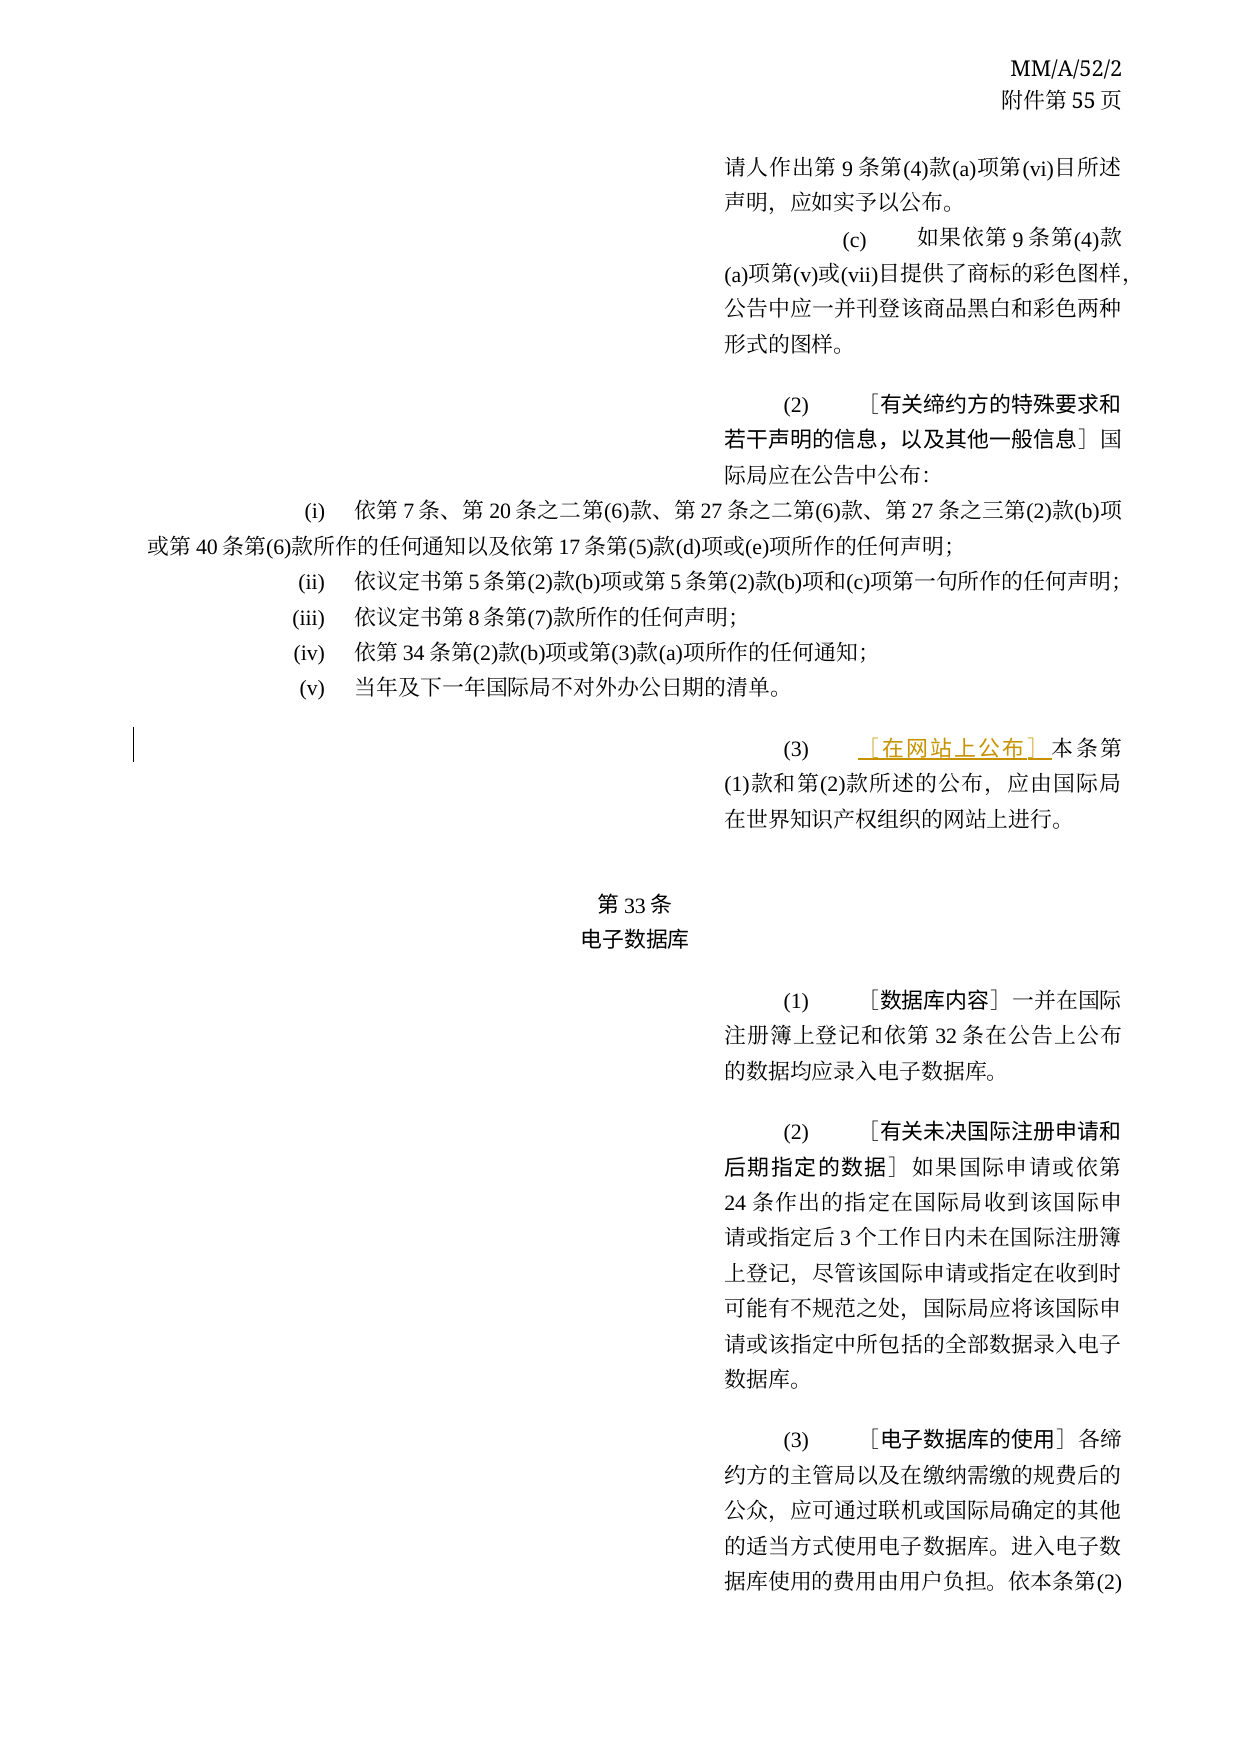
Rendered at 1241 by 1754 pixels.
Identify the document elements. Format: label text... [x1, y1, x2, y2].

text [724, 1419, 1122, 1596]
text (ii) 依议定书第5条第(2)款(b)项或第5条第(2)款(b)项和(c)项第一句所作的任何声‍明； [148, 560, 1122, 596]
text (iii) 依议定书第8条第(7)款所作的任何声明； [148, 596, 1122, 631]
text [724, 146, 1122, 217]
text (c) 如果依第9条第(4)款(a)项第(v)或(vii)目提供了商标的彩色图样，公告中应一并刊登该商品黑白和彩色两种形式的图样。 [724, 217, 1122, 358]
text (iv) 依第34条第(2)款(b)项或第(3)款(a)项所作的任何通知； [148, 631, 1122, 667]
text (v) 当年及下一年国际局不对外办公日期的清单。 [148, 667, 1122, 702]
text 电子数据库 [148, 919, 1122, 954]
text (2) ［有关未决国际注册申请和后期指定的数据］如果国际申请或依第24条作出的指定在国际局收到该国际申请或指定后3个工作日内未在国际注册簿上登记，尽管该国际申请或指定在收到时可能有不规范之处，国际局应将该国际申请或该指定中所包括的全部数据录入电子数据库。 [724, 1110, 1122, 1394]
text (i) 依第7条、第20条之二第(6)款、第27条之二第(6)款、第27条之三第(2)款(b)项或第40条第(6)款所作的任何通知以及依第17条第(5)款(d)项或(e)项所作的任何声明； [148, 489, 1122, 560]
text (2) ［有关缔约方的特殊要求和若干声明的信息，以及其他一般信息］国际局应在公告中公‍布： [724, 383, 1122, 489]
text (1) ［数据库内容］一并在国际注册簿上登记和依第32条在公告上公布的数据均应录入电子数据库。 [724, 979, 1122, 1085]
text 第33条 [148, 883, 1122, 919]
text (3) 本条第(1)款和第(2)款所述的公布，应由国际局在世界知识产权组织的网站上进行。 [724, 727, 1122, 833]
